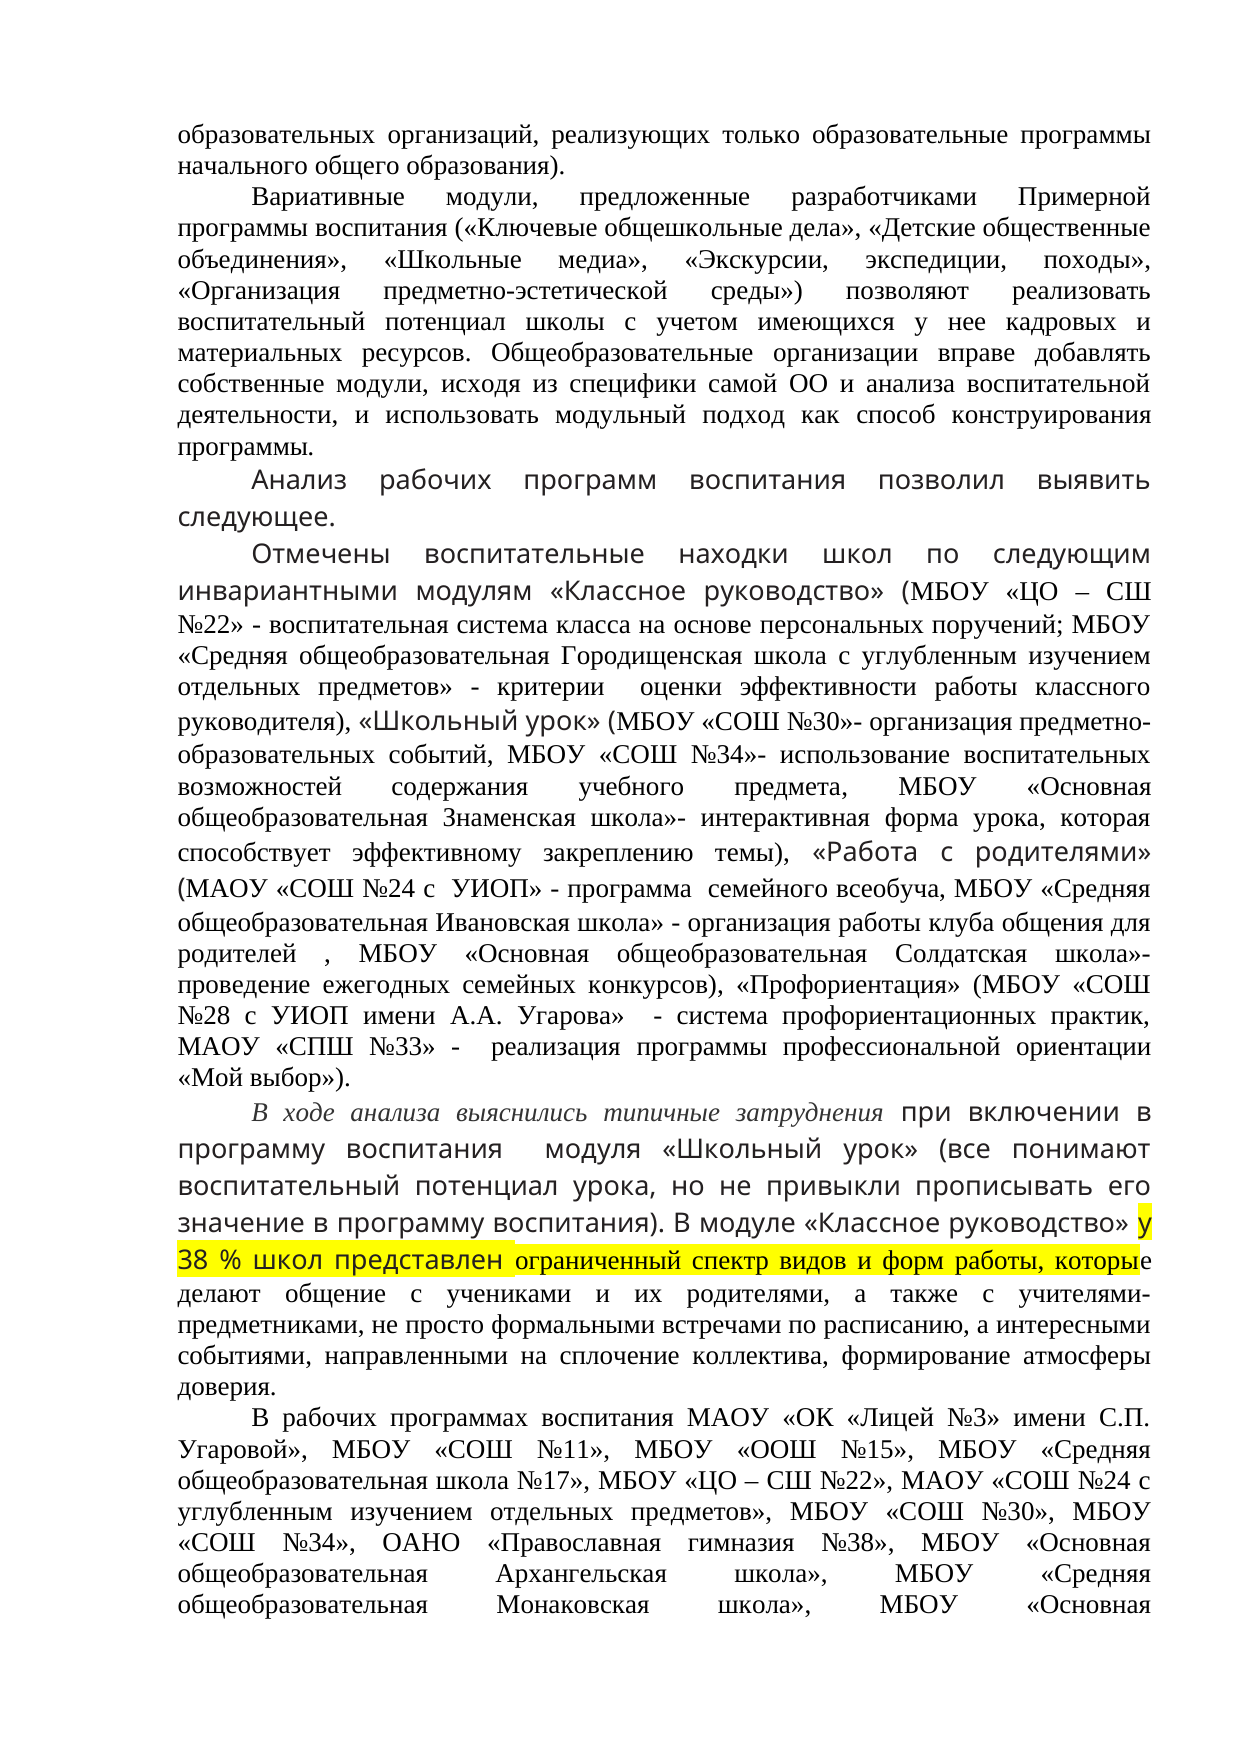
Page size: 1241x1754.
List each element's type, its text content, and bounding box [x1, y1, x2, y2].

text Анализ рабочих программ воспитания позволил выявить следующее. [177, 461, 1152, 534]
text В ходе анализа выяснились типичные затруднения при включении в программу воспитания модуля «Школьный урок» (все понимают воспитательный потенциал урока, но не привыкли прописывать его значение в программу воспитания). В модуле «Классное руководство» у 38 % школ представлен ограниченный спектр видов и форм работы, которые делают общение с учениками и их родителями, а также с учителями-предметниками, не просто формальными встречами по расписанию, а интересными событиями, направленными на сплочение коллектива, формирование атмосферы доверия. [177, 1093, 1152, 1402]
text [177, 118, 1152, 180]
text Отмечены воспитательные находки школ по следующим инвариантными модулям «Классное руководство» (МБОУ «ЦО – СШ №22» - воспитательная система класса на основе персональных поручений; МБОУ «Средняя общеобразовательная Городищенская школа с углубленным изучением отдельных предметов» - критерии оценки эффективности работы классного руководителя), «Школьный урок» (МБОУ «СОШ №30»- организация предметно-образовательных событий, МБОУ «СОШ №34»- использование воспитательных возможностей содержания учебного предмета, МБОУ «Основная общеобразовательная Знаменская школа»- интерактивная форма урока, которая способствует эффективному закреплению темы), «Работа с родителями» (МАОУ «СОШ №24 с УИОП» - программа семейного всеобуча, МБОУ «Средняя общеобразовательная Ивановская школа» - организация работы клуба общения для родителей , МБОУ «Основная общеобразовательная Солдатская школа»- проведение ежегодных семейных конкурсов), «Профориентация» (МБОУ «СОШ №28 с УИОП имени А.А. Угарова» - система профориентационных практик, МАОУ «СПШ №33» - реализация программы профессиональной ориентации «Мой выбор»). [177, 534, 1152, 1093]
text Вариативные модули, предложенные разработчиками Примерной программы воспитания («Ключевые общешкольные дела», «Детские общественные объединения», «Школьные медиа», «Экскурсии, экспедиции, походы», «Организация предметно-эстетической среды») позволяют реализовать воспитательный потенциал школы с учетом имеющихся у нее кадровых и материальных ресурсов. Общеобразовательные организации вправе добавлять собственные модули, исходя из специфики самой ОО и анализа воспитательной деятельности, и использовать модульный подход как способ конструирования программы. [177, 180, 1152, 461]
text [177, 1402, 1152, 1619]
